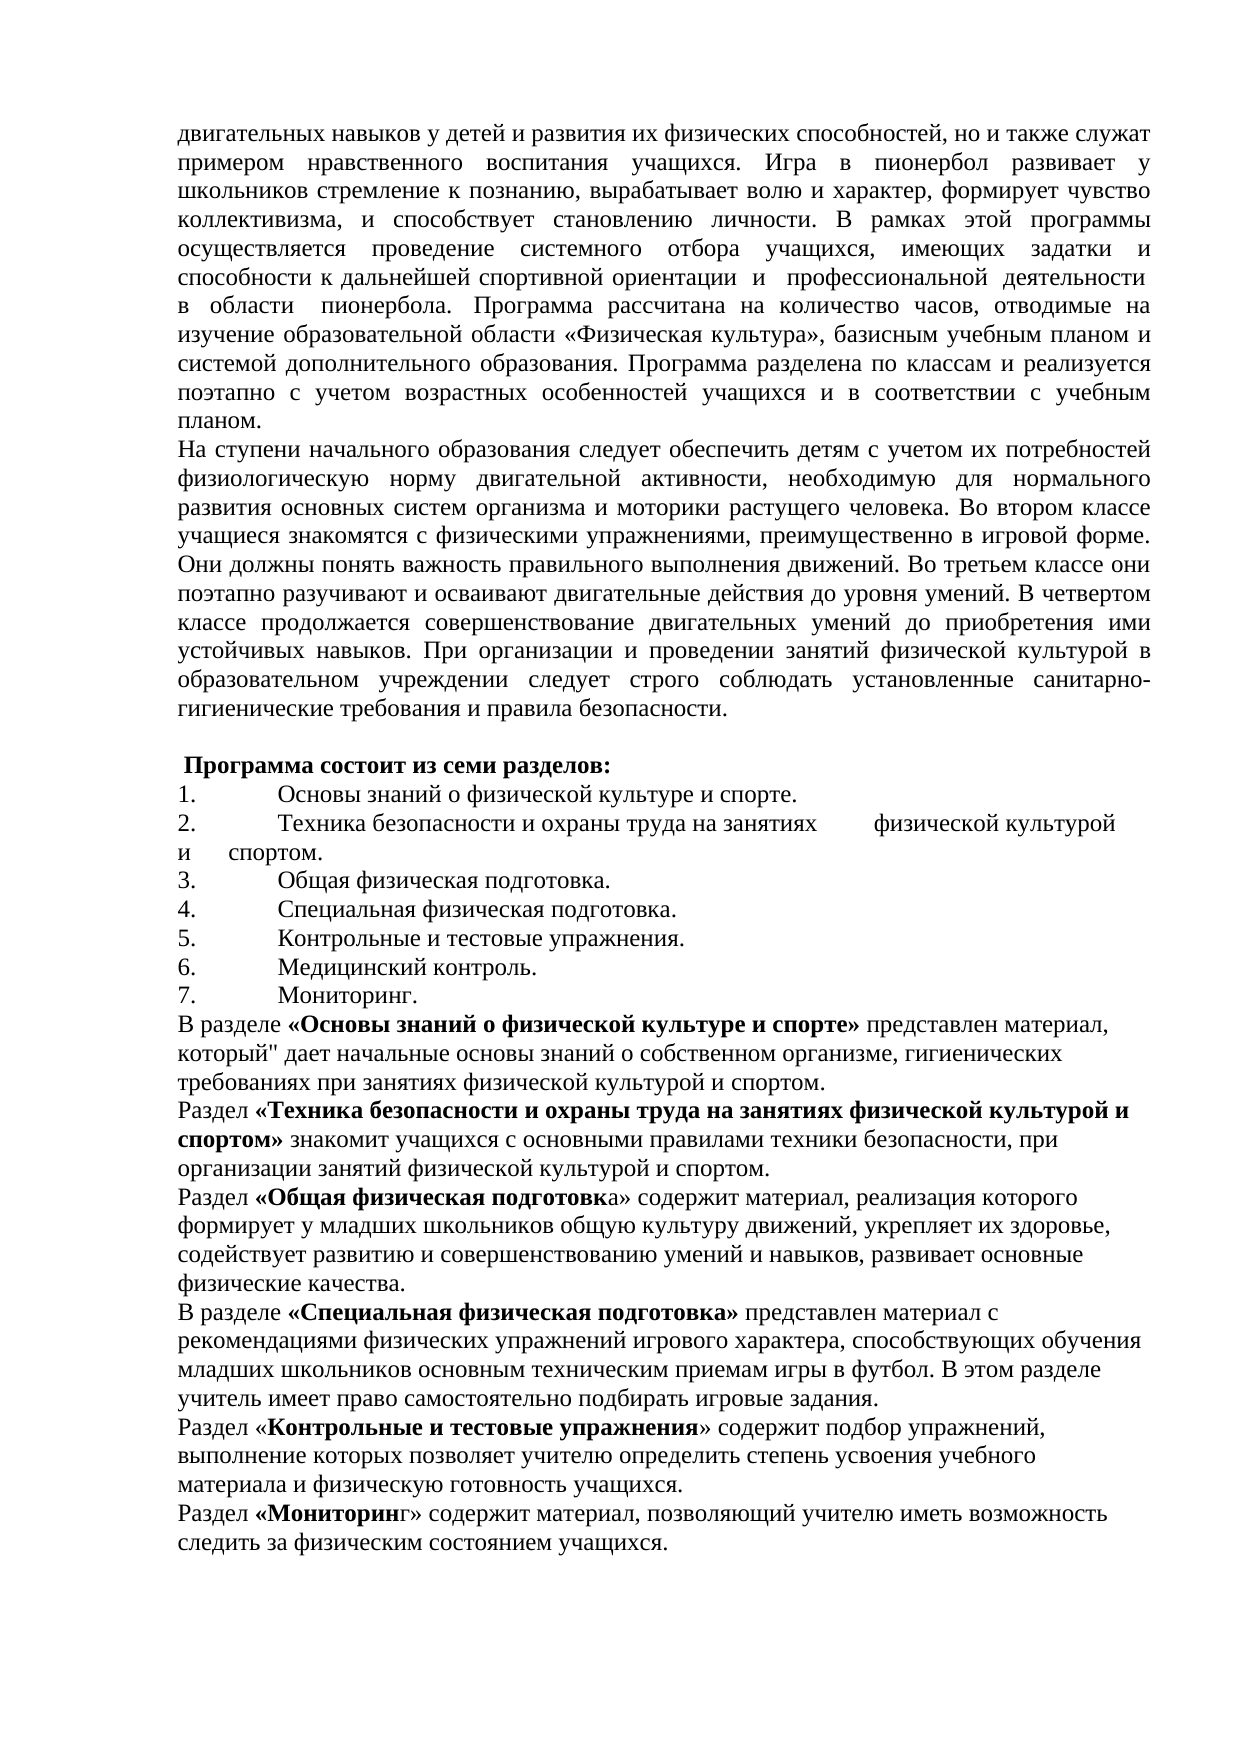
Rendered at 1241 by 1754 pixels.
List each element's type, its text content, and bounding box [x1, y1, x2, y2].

text 4. Специальная физическая подготовка. [177, 894, 1152, 923]
text Программа состоит из семи разделов: [177, 751, 1152, 779]
text 7. Мониторинг. [177, 981, 1152, 1009]
text 6. Медицинский контроль. [177, 952, 1152, 981]
text 3. Общая физическая подготовка. [177, 866, 1152, 894]
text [177, 118, 1152, 434]
text 1. Основы знаний о физической культуре и спорте. [177, 779, 1152, 808]
text В разделе «Специальная физическая подготовка» представлен материал с рекомендациями физических упражнений игрового характера, способствующих обучения младших школьников основным техническим приемам игры в футбол. В этом разделе учитель имеет право самостоятельно подбирать игровые задания. [177, 1297, 1152, 1412]
text Раздел «Контрольные и тестовые упражнения» содержит подбор упражнений, выполнение которых позволяет учителю определить степень усвоения учебного материала и физическую готовность учащихся. [177, 1412, 1152, 1498]
text 5. Контрольные и тестовые упражнения. [177, 923, 1152, 952]
text Раздел «Общая физическая подготовка» содержит материал, реализация которого формирует у младших школьников общую культуру движений, укрепляет их здоровье, содействует развитию и совершенствованию умений и навыков, развивает основные физические качества. [177, 1182, 1152, 1297]
text На ступени начального образования следует обеспечить детям с учетом их потребностей физиологическую норму двигательной активности, необходимую для нормального развития основных систем организма и моторики растущего человека. Во втором классе учащиеся знакомятся с физическими упражнениями, преимущественно в игровой форме. Они должны понять важность правильного выполнения движений. Во третьем классе они поэтапно разучивают и осваивают двигательные действия до уровня умений. В четвертом классе продолжается совершенствование двигательных умений до приобретения ими устойчивых навыков. При организации и проведении занятий физической культурой в образовательном учреждении следует строго соблюдать установленные санитарно-гигиенические требования и правила безопасности. [177, 434, 1152, 722]
text В разделе «Основы знаний о физической культуре и спорте» представлен материал, который" дает начальные основы знаний о собственном организме, гигиенических требованиях при занятиях физической культурой и спортом. [177, 1009, 1152, 1096]
text 2. Техника безопасности и охраны труда на занятиях физической культурой и спортом. [177, 808, 1152, 866]
text Раздел «Мониторинг» содержит материал, позволяющий учителю иметь возможность следить за физическим состоянием учащихся. [177, 1498, 1152, 1556]
text Раздел «Техника безопасности и охраны труда на занятиях физической культурой и спортом» знакомит учащихся с основными правилами техники безопасности, при организации занятий физической культурой и спортом. [177, 1096, 1152, 1182]
